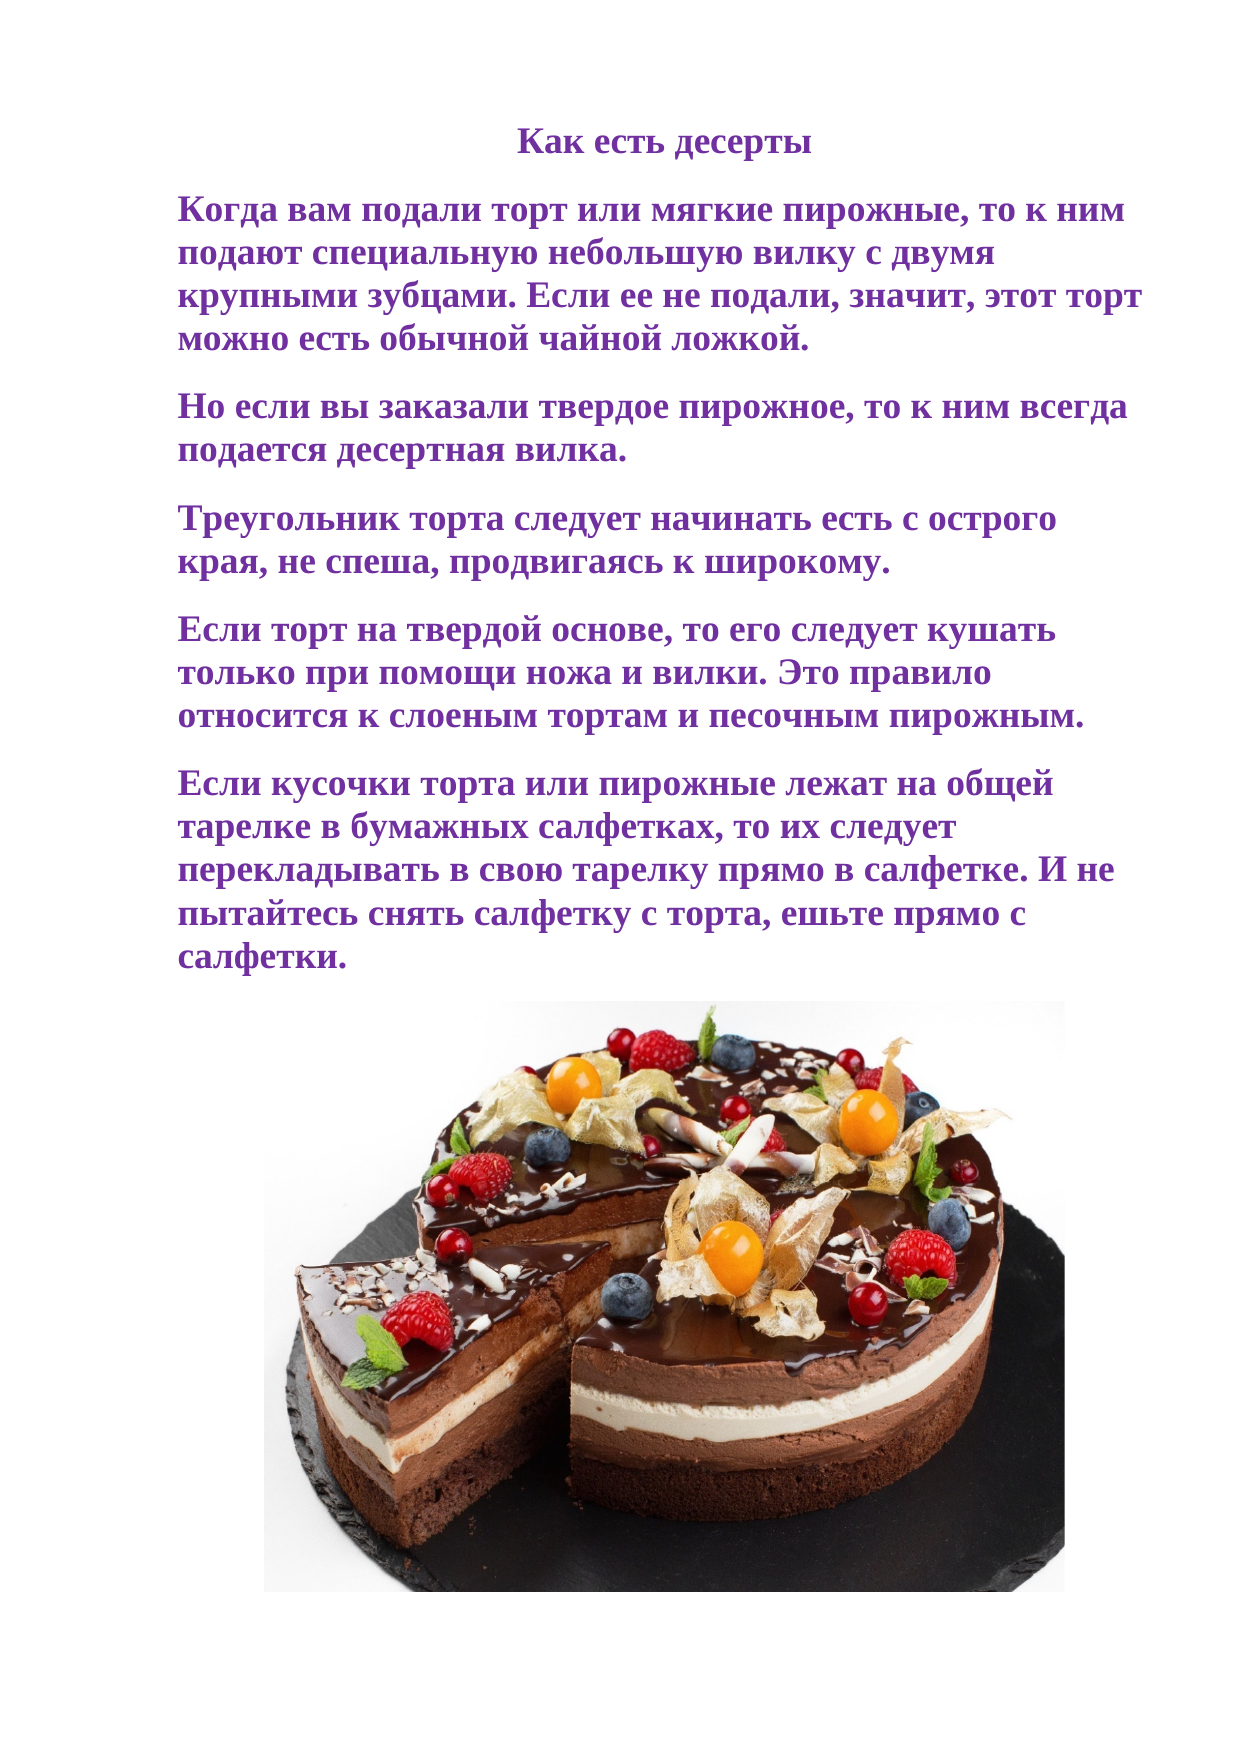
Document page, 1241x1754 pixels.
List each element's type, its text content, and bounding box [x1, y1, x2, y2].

text Треугольник торта следует начинать есть с острого края, не спеша, продвигаясь к широкому. [177, 495, 1152, 581]
text Если торт на твердой основе, то его следует кушать только при помощи ножа и вилки. Это правило относится к слоеным тортам и песочным пирожным. [177, 606, 1152, 736]
text Когда вам подали торт или мягкие пирожные, то к ним подают специальную небольшую вилку с двумя крупными зубцами. Если ее не подали, значит, этот торт можно есть обычной чайной ложкой. [177, 186, 1152, 359]
text Как есть десерты [177, 118, 1152, 161]
text Если кусочки торта или пирожные лежат на общей тарелке в бумажных салфетках, то их следует перекладывать в свою тарелку прямо в салфетке. И не пытайтесь снять салфетку с торта, ешьте прямо с салфетки. [177, 761, 1152, 976]
picture [264, 1001, 1065, 1592]
text Но если вы заказали твердое пирожное, то к ним всегда подается десертная вилка. [177, 384, 1152, 470]
